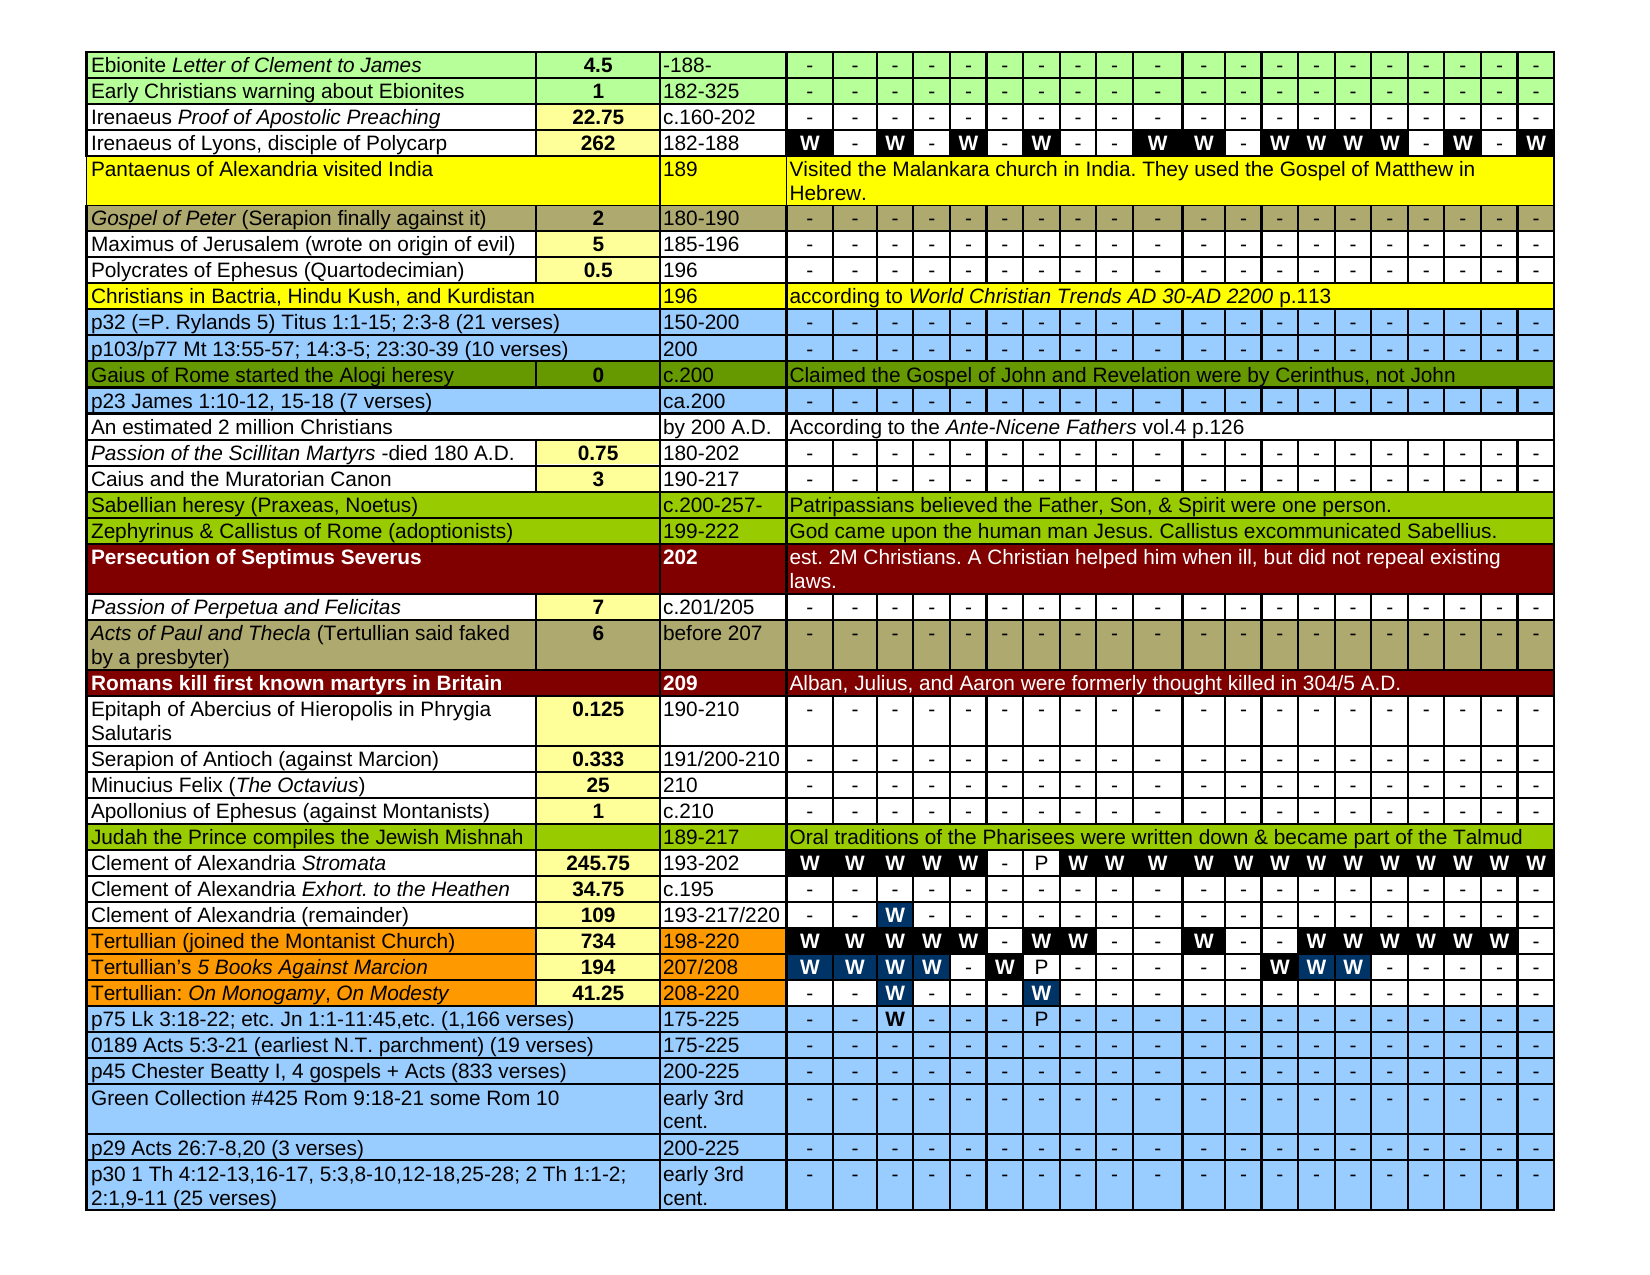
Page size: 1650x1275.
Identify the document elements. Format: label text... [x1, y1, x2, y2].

table_cell - [1336, 336, 1370, 360]
table_cell - [1519, 621, 1553, 669]
table_cell - [988, 1161, 1022, 1209]
table_cell - [878, 747, 912, 771]
table_cell - [951, 621, 985, 669]
table_cell - [1409, 981, 1443, 1005]
table_cell - [1024, 877, 1059, 901]
table_cell - [1097, 747, 1132, 771]
table_cell - [1482, 258, 1516, 282]
table_cell - [1372, 105, 1407, 129]
table_cell 194 [537, 955, 659, 979]
table_cell - [1336, 697, 1370, 745]
table_cell Claimed the Gospel of John and Revelation were by Cerinthus, not John [788, 362, 1553, 386]
table_cell - [1184, 206, 1224, 230]
table_cell - [951, 79, 985, 103]
table_cell - [1226, 595, 1260, 619]
table_cell - [1024, 441, 1059, 464]
table_cell - [1336, 621, 1370, 669]
table_cell - [1299, 105, 1334, 129]
table_cell - [1097, 1007, 1132, 1031]
table_cell Passion of the Scillitan Martyrs -died 180 A.D. [88, 441, 535, 464]
table_cell - [788, 258, 832, 282]
table_cell - [1445, 799, 1480, 823]
table_cell p75 Lk 3:18-22; etc. Jn 1:1-11:45,etc. (1,166 verses) [88, 1007, 659, 1031]
table_cell - [788, 1085, 832, 1133]
table_cell - [1409, 621, 1443, 669]
table_cell - [1445, 232, 1480, 256]
table_cell - [1263, 621, 1297, 669]
table_cell 189-217 [661, 825, 785, 849]
table_cell - [1409, 1033, 1443, 1057]
table_cell - [1061, 336, 1095, 360]
table_cell - [1024, 621, 1059, 669]
table_cell - [1372, 1033, 1407, 1057]
table_cell - [1263, 1085, 1297, 1133]
table_cell W [1097, 851, 1132, 875]
table_cell - [1024, 467, 1059, 491]
table_cell Polycrates of Ephesus (Quartodecimian) [88, 258, 535, 282]
table_cell - [1409, 747, 1443, 771]
table_cell - [988, 1135, 1022, 1159]
table_cell 41.25 [537, 981, 659, 1005]
table_cell - [788, 232, 832, 256]
table_cell - [1372, 903, 1407, 927]
table_cell - [1445, 79, 1480, 103]
table_cell W [1372, 131, 1407, 155]
table_cell W [951, 929, 985, 953]
table_cell - [788, 1161, 832, 1209]
table_cell before 207 [661, 621, 785, 669]
table_cell - [1024, 336, 1059, 360]
table_cell - [1226, 1033, 1260, 1057]
table_cell - [834, 258, 876, 282]
table_cell - [1061, 621, 1095, 669]
table_cell - [1299, 1161, 1334, 1209]
table_cell - [1184, 747, 1224, 771]
table_cell - [1263, 929, 1297, 953]
table_cell - [1263, 903, 1297, 927]
table_cell - [1482, 310, 1516, 334]
table_cell W [1184, 929, 1224, 953]
table_cell W [1336, 929, 1370, 953]
table_cell - [1134, 903, 1181, 927]
table_cell - [1299, 747, 1334, 771]
table_cell - [1263, 981, 1297, 1005]
table_cell - [1336, 258, 1370, 282]
table_cell 175-225 [661, 1007, 785, 1031]
table_cell 202 [661, 545, 785, 593]
table_cell - [1482, 1161, 1516, 1209]
table_cell - [1184, 955, 1224, 979]
table_cell - [1409, 206, 1443, 230]
table_cell - [834, 232, 876, 256]
table_cell - [834, 1059, 876, 1083]
table_cell - [1482, 697, 1516, 745]
table_cell - [1372, 799, 1407, 823]
table_cell - [1061, 773, 1095, 797]
table_cell - [1097, 799, 1132, 823]
table_cell - [1024, 79, 1059, 103]
table_cell - [1299, 1007, 1334, 1031]
table_cell W [1299, 851, 1334, 875]
table_cell - [834, 773, 876, 797]
table_cell Ebionite Letter of Clement to James [88, 53, 535, 77]
table_cell W [914, 851, 949, 875]
table_cell 180-202 [661, 441, 785, 464]
table_cell - [1299, 981, 1334, 1005]
table_cell - [1519, 747, 1553, 771]
table_cell - [1263, 799, 1297, 823]
table_cell Early Christians warning about Ebionites [88, 79, 535, 103]
table_cell Minucius Felix (The Octavius) [88, 773, 535, 797]
table_cell - [878, 441, 912, 464]
table_cell - [788, 467, 832, 491]
table_cell - [914, 389, 949, 412]
table_cell - [988, 336, 1022, 360]
table_cell - [1097, 206, 1132, 230]
table_cell - [1519, 929, 1553, 953]
table_cell - [1372, 877, 1407, 901]
table_cell 200-225 [661, 1135, 785, 1159]
table_cell - [914, 1059, 949, 1083]
table_cell - [1263, 310, 1297, 334]
table_cell - [988, 232, 1022, 256]
table_cell - [1336, 1033, 1370, 1057]
table_cell W [1336, 131, 1370, 155]
table_cell - [788, 981, 832, 1005]
table_cell - [1482, 131, 1516, 155]
table_cell - [878, 799, 912, 823]
table_cell 200-225 [661, 1059, 785, 1083]
table_cell W [1263, 851, 1297, 875]
table_cell - [1519, 1161, 1553, 1209]
table_cell 734 [537, 929, 659, 953]
table_cell 191/200-210 [661, 747, 785, 771]
table_cell Clement of Alexandria (remainder) [88, 903, 535, 927]
table_cell - [1097, 53, 1132, 77]
table_cell - [1372, 79, 1407, 103]
table_cell - [988, 1059, 1022, 1083]
table_cell - [1184, 53, 1224, 77]
table_cell - [1519, 1007, 1553, 1031]
table_cell - [878, 1059, 912, 1083]
table_cell - [951, 955, 985, 979]
table_cell W [1299, 131, 1334, 155]
table_cell Romans kill first known martyrs in Britain [88, 671, 659, 695]
table_cell 210 [661, 773, 785, 797]
table_cell - [788, 877, 832, 901]
table_cell - [1519, 389, 1553, 412]
table_cell - [914, 105, 949, 129]
table_cell - [1226, 929, 1260, 953]
table_cell 3 [537, 467, 659, 491]
table_cell - [1134, 232, 1181, 256]
table_cell W [1372, 929, 1407, 953]
table_cell W [1482, 851, 1516, 875]
table_cell - [1299, 1059, 1334, 1083]
table_cell Pantaenus of Alexandria visited India [87, 157, 659, 205]
table_cell - [834, 1161, 876, 1209]
table_cell - [1226, 955, 1260, 979]
table_cell - [1445, 336, 1480, 360]
table_cell Apollonius of Ephesus (against Montanists) [88, 799, 535, 823]
table_cell - [878, 1161, 912, 1209]
table_cell - [1184, 1007, 1224, 1031]
table_cell - [1372, 467, 1407, 491]
table_cell - [1184, 310, 1224, 334]
table_cell - [834, 697, 876, 745]
table_cell - [1299, 1033, 1334, 1057]
table_cell - [878, 105, 912, 129]
table_cell - [878, 232, 912, 256]
table_cell 189 [661, 157, 786, 205]
table_cell - [951, 1135, 985, 1159]
table_cell - [1226, 697, 1260, 745]
table_cell p45 Chester Beatty I, 4 gospels + Acts (833 verses) [88, 1059, 659, 1083]
table_cell - [1299, 79, 1334, 103]
table_cell - [951, 1085, 985, 1133]
table_cell - [1184, 981, 1224, 1005]
table_cell 109 [537, 903, 659, 927]
table_cell - [988, 773, 1022, 797]
table_cell Oral traditions of the Pharisees were written down & became part of the Talmud [788, 825, 1553, 849]
table_cell - [1409, 467, 1443, 491]
table_cell - [1482, 53, 1516, 77]
table_cell - [1445, 1161, 1480, 1209]
table_cell - [914, 1085, 949, 1133]
table_cell - [1134, 467, 1181, 491]
table_cell - [1372, 1085, 1407, 1133]
table_cell - [1061, 467, 1095, 491]
table_cell - [1097, 955, 1132, 979]
table_cell - [1263, 389, 1297, 412]
table_cell - [1445, 747, 1480, 771]
table_cell 208-220 [661, 981, 785, 1005]
table_cell - [1409, 258, 1443, 282]
table_cell - [1184, 467, 1224, 491]
table_cell - [1445, 1033, 1480, 1057]
table_cell - [1226, 1085, 1260, 1133]
table_cell - [1134, 697, 1181, 745]
table_cell - [1482, 773, 1516, 797]
table_cell - [1061, 1007, 1095, 1031]
table_cell - [1097, 929, 1132, 953]
table_cell - [1482, 79, 1516, 103]
table_cell - [951, 747, 985, 771]
table_cell - [988, 1085, 1022, 1133]
table_cell 175-225 [661, 1033, 785, 1057]
table_cell - [1409, 1007, 1443, 1031]
table_cell W [1409, 851, 1443, 875]
table_cell - [1184, 389, 1224, 412]
table_cell 0 [537, 362, 659, 386]
table_cell - [834, 799, 876, 823]
table_cell - [1372, 336, 1407, 360]
table_cell - [1061, 53, 1095, 77]
table_cell - [914, 53, 949, 77]
table_cell - [951, 441, 985, 464]
table_cell W [1024, 131, 1059, 155]
table_cell W [988, 955, 1022, 979]
table_cell W [1445, 131, 1480, 155]
table_cell - [1445, 1135, 1480, 1159]
table_cell W [834, 851, 876, 875]
table_cell - [1061, 955, 1095, 979]
table_cell - [1445, 53, 1480, 77]
table_cell - [1134, 336, 1181, 360]
table_cell - [914, 206, 949, 230]
table_cell - [1409, 310, 1443, 334]
table_cell - [1299, 877, 1334, 901]
table_cell W [1134, 131, 1181, 155]
table_cell - [1184, 595, 1224, 619]
table_cell - [1061, 1033, 1095, 1057]
table_cell - [1445, 1059, 1480, 1083]
table_cell P [1024, 1007, 1059, 1031]
table_cell - [988, 799, 1022, 823]
table_cell Clement of Alexandria Exhort. to the Heathen [88, 877, 535, 901]
table_cell - [1299, 53, 1334, 77]
table_cell - [1372, 1135, 1407, 1159]
table_cell - [1024, 697, 1059, 745]
table_cell - [1409, 1135, 1443, 1159]
table_cell - [988, 467, 1022, 491]
table_cell - [1226, 773, 1260, 797]
table_cell - [1445, 773, 1480, 797]
table_cell 193-217/220 [661, 903, 785, 927]
table_cell - [1299, 903, 1334, 927]
table_cell - [834, 621, 876, 669]
table_cell - [1299, 1085, 1334, 1133]
table_cell - [1024, 1161, 1059, 1209]
table_cell - [1482, 206, 1516, 230]
table_cell - [1336, 595, 1370, 619]
table_cell - [1061, 1161, 1095, 1209]
table_cell by 200 A.D. [661, 415, 785, 438]
table_cell W [1184, 131, 1224, 155]
table_cell - [988, 105, 1022, 129]
table_cell - [1097, 336, 1132, 360]
table_cell God came upon the human man Jesus. Callistus excommunicated Sabellius. [788, 519, 1553, 543]
table_cell c.200-257- [661, 493, 785, 517]
table_cell 190-210 [661, 697, 785, 745]
table_cell - [1482, 903, 1516, 927]
table_cell - [1134, 389, 1181, 412]
table_cell - [1226, 258, 1260, 282]
table_cell 180-190 [661, 206, 785, 230]
table_cell - [1134, 1007, 1181, 1031]
table_cell - [1336, 877, 1370, 901]
table_cell - [1482, 1085, 1516, 1133]
table_cell 2 [537, 206, 659, 230]
table_cell - [1226, 131, 1260, 155]
table_cell - [951, 258, 985, 282]
table_cell - [1336, 389, 1370, 412]
table_cell 0.5 [537, 258, 659, 282]
table_cell - [1409, 441, 1443, 464]
table_cell - [1299, 441, 1334, 464]
table_cell - [914, 1135, 949, 1159]
table_cell - [788, 1033, 832, 1057]
table_cell - [1184, 232, 1224, 256]
table_cell - [1097, 621, 1132, 669]
table_cell c.210 [661, 799, 785, 823]
table_cell - [1409, 131, 1443, 155]
table_cell c.160-202 [661, 105, 785, 129]
table_cell Patripassians believed the Father, Son, & Spirit were one person. [788, 493, 1553, 517]
table_cell - [1097, 441, 1132, 464]
table_cell W [788, 851, 832, 875]
table_cell - [1263, 1059, 1297, 1083]
table_cell - [1134, 53, 1181, 77]
table_cell - [1372, 1007, 1407, 1031]
table_cell - [1024, 903, 1059, 927]
table_cell W [1134, 851, 1181, 875]
table_cell - [1409, 799, 1443, 823]
table_cell W [1226, 851, 1260, 875]
table_cell - [1061, 310, 1095, 334]
table_cell - [834, 389, 876, 412]
table_cell - [1024, 747, 1059, 771]
table_cell - [1024, 206, 1059, 230]
table_cell - [788, 903, 832, 927]
table_cell - [1184, 336, 1224, 360]
table_cell - [1184, 773, 1224, 797]
table_cell - [1372, 955, 1407, 979]
table_cell - [1299, 1135, 1334, 1159]
table_cell 0.333 [537, 747, 659, 771]
table_cell - [1409, 336, 1443, 360]
table_cell p29 Acts 26:7-8,20 (3 verses) [88, 1135, 659, 1159]
table_cell - [1336, 1007, 1370, 1031]
table_cell - [1024, 595, 1059, 619]
table_cell - [1519, 232, 1553, 256]
table_cell - [788, 621, 832, 669]
table_cell - [1445, 467, 1480, 491]
table_cell - [988, 131, 1022, 155]
table_cell - [788, 441, 832, 464]
table_cell - [1409, 773, 1443, 797]
table_cell - [1519, 799, 1553, 823]
table_cell - [914, 1033, 949, 1057]
table_cell p103/p77 Mt 13:55-57; 14:3-5; 23:30-39 (10 verses) [88, 336, 659, 360]
table_cell - [1134, 1161, 1181, 1209]
table_cell - [1445, 621, 1480, 669]
table_cell - [1061, 747, 1095, 771]
table_cell c.200 [661, 362, 785, 386]
table_cell 190-217 [661, 467, 785, 491]
table_cell - [1336, 310, 1370, 334]
table_cell - [951, 310, 985, 334]
table_cell - [951, 232, 985, 256]
table_cell - [1184, 1161, 1224, 1209]
table_cell - [1226, 105, 1260, 129]
table_cell - [1372, 1161, 1407, 1209]
table_cell p32 (=P. Rylands 5) Titus 1:1-15; 2:3-8 (21 verses) [88, 310, 659, 334]
table_cell Tertullian (joined the Montanist Church) [88, 929, 535, 953]
table_cell - [1482, 981, 1516, 1005]
table_cell Persecution of Septimus Severus [88, 545, 659, 593]
table_cell - [1024, 1135, 1059, 1159]
table_cell W [878, 131, 912, 155]
table_cell W [788, 131, 832, 155]
table_cell - [1263, 595, 1297, 619]
table_cell - [1024, 53, 1059, 77]
table_cell - [1372, 232, 1407, 256]
table_cell - [1061, 232, 1095, 256]
table_cell - [1336, 105, 1370, 129]
table_cell W [878, 1007, 912, 1031]
table_cell - [951, 336, 985, 360]
table_cell 0189 Acts 5:3-21 (earliest N.T. parchment) (19 verses) [88, 1033, 659, 1057]
table_cell - [951, 53, 985, 77]
table_cell - [1409, 903, 1443, 927]
table_cell - [1445, 697, 1480, 745]
table_cell 25 [537, 773, 659, 797]
table_cell - [1263, 467, 1297, 491]
table_cell - [914, 467, 949, 491]
table_cell - [1372, 697, 1407, 745]
table_cell - [1226, 1007, 1260, 1031]
table_cell - [914, 903, 949, 927]
table_cell - [834, 131, 876, 155]
table_cell - [1097, 310, 1132, 334]
table_cell - [1226, 389, 1260, 412]
table_cell - [788, 53, 832, 77]
table_cell W [878, 981, 912, 1005]
table_cell - [1482, 1135, 1516, 1159]
table_cell - [1097, 1059, 1132, 1083]
table_cell - [834, 877, 876, 901]
table_cell - [1445, 1007, 1480, 1031]
table_cell - [1519, 903, 1553, 927]
table_cell - [1061, 258, 1095, 282]
table_cell - [1336, 747, 1370, 771]
table_cell - [1097, 903, 1132, 927]
table_cell - [1184, 697, 1224, 745]
table_cell - [1226, 79, 1260, 103]
table_cell W [834, 955, 876, 979]
table_cell - [1061, 389, 1095, 412]
table_cell - [1184, 1059, 1224, 1083]
table_cell -188- [661, 53, 785, 77]
table_cell - [1263, 441, 1297, 464]
table_cell Irenaeus of Lyons, disciple of Polycarp [88, 131, 535, 155]
table_cell - [951, 389, 985, 412]
table_cell - [1134, 1033, 1181, 1057]
table_cell - [1184, 799, 1224, 823]
table_cell - [951, 1059, 985, 1083]
table_cell W [1024, 929, 1059, 953]
table_cell - [1299, 258, 1334, 282]
table_cell according to World Christian Trends AD 30-AD 2200 p.113 [788, 284, 1553, 308]
table_cell Christians in Bactria, Hindu Kush, and Kurdistan [88, 284, 659, 308]
table_cell - [1445, 441, 1480, 464]
table_cell W [914, 955, 949, 979]
table_cell - [1299, 621, 1334, 669]
table_cell - [1061, 79, 1095, 103]
table_cell W [1061, 929, 1095, 953]
table_cell - [1336, 79, 1370, 103]
table_cell W [1263, 131, 1297, 155]
table_cell - [1097, 877, 1132, 901]
table_cell - [834, 1135, 876, 1159]
table_cell 196 [661, 258, 785, 282]
table_cell - [1226, 232, 1260, 256]
table_cell - [1263, 697, 1297, 745]
table_cell W [1372, 851, 1407, 875]
table_cell - [1263, 232, 1297, 256]
table_cell - [1445, 955, 1480, 979]
table_cell 199-222 [661, 519, 785, 543]
table_cell - [834, 441, 876, 464]
table_cell W [878, 929, 912, 953]
table_cell - [914, 441, 949, 464]
table_cell - [1519, 1059, 1553, 1083]
table_cell - [1097, 697, 1132, 745]
table_cell - [1226, 1135, 1260, 1159]
table_cell - [1226, 747, 1260, 771]
table_cell - [1409, 1085, 1443, 1133]
table_cell - [914, 131, 949, 155]
table_cell - [1134, 799, 1181, 823]
table_cell W [878, 903, 912, 927]
table_cell - [1263, 1033, 1297, 1057]
table_cell Alban, Julius, and Aaron were formerly thought killed in 304/5 A.D. [788, 671, 1553, 695]
table_cell - [1226, 877, 1260, 901]
table_cell 182-325 [661, 79, 785, 103]
table_cell - [878, 336, 912, 360]
table_cell - [914, 232, 949, 256]
table_cell - [834, 1007, 876, 1031]
table_cell - [1409, 389, 1443, 412]
table_cell - [1061, 441, 1095, 464]
table_cell - [914, 981, 949, 1005]
table_cell - [1482, 877, 1516, 901]
table_cell - [1409, 697, 1443, 745]
table_cell - [951, 697, 985, 745]
table_cell - [1097, 232, 1132, 256]
table_cell - [834, 79, 876, 103]
table_cell - [914, 258, 949, 282]
table_cell 22.75 [537, 105, 659, 129]
table_cell c.201/205 [661, 595, 785, 619]
table_cell - [1097, 79, 1132, 103]
table_cell Passion of Perpetua and Felicitas [88, 595, 535, 619]
table_cell - [788, 1135, 832, 1159]
table_cell - [1097, 1033, 1132, 1057]
table_cell - [1519, 697, 1553, 745]
table_cell - [1482, 441, 1516, 464]
table_cell - [1184, 1085, 1224, 1133]
table_cell - [914, 747, 949, 771]
table_cell - [1482, 336, 1516, 360]
table_cell - [1482, 621, 1516, 669]
table_cell - [1226, 903, 1260, 927]
table_cell - [1097, 773, 1132, 797]
table_cell - [914, 1007, 949, 1031]
table_cell - [1519, 595, 1553, 619]
table_cell 209 [661, 671, 785, 695]
table_cell - [1263, 1161, 1297, 1209]
table_cell - [1299, 467, 1334, 491]
table_cell Sabellian heresy (Praxeas, Noetus) [88, 493, 659, 517]
table_cell - [1519, 1085, 1553, 1133]
table_cell - [1061, 1085, 1095, 1133]
table_cell - [1134, 773, 1181, 797]
table_cell - [788, 747, 832, 771]
table_cell - [1061, 105, 1095, 129]
table_cell W [788, 955, 832, 979]
table_cell - [1184, 1033, 1224, 1057]
table_cell - [1445, 310, 1480, 334]
table_cell - [788, 1059, 832, 1083]
table_cell - [1372, 258, 1407, 282]
table_cell - [914, 877, 949, 901]
table_cell - [1226, 981, 1260, 1005]
table_cell Epitaph of Abercius of Hieropolis in Phrygia Salutaris [88, 697, 535, 745]
table_cell 182-188 [661, 131, 785, 155]
table_cell - [1024, 1059, 1059, 1083]
table_cell - [1226, 467, 1260, 491]
table_cell Tertullian: On Monogamy, On Modesty [88, 981, 535, 1005]
table_cell - [1519, 53, 1553, 77]
table_cell - [1061, 595, 1095, 619]
table_cell W [1445, 851, 1480, 875]
table_cell - [834, 1085, 876, 1133]
table_cell - [914, 1161, 949, 1209]
table_cell - [914, 799, 949, 823]
table_cell - [1097, 105, 1132, 129]
table_cell - [1184, 621, 1224, 669]
table_cell - [1134, 747, 1181, 771]
table_cell - [1024, 1085, 1059, 1133]
table_cell - [788, 79, 832, 103]
table_cell - [1336, 799, 1370, 823]
table_cell - [1134, 877, 1181, 901]
table_cell est. 2M Christians. A Christian helped him when ill, but did not repeal existing laws. [788, 545, 1553, 593]
table_cell - [1409, 595, 1443, 619]
table_cell W [878, 955, 912, 979]
table_cell - [1263, 53, 1297, 77]
table_cell - [878, 389, 912, 412]
table_cell - [1445, 206, 1480, 230]
table_cell - [1372, 621, 1407, 669]
table_cell Zephyrinus & Callistus of Rome (adoptionists) [88, 519, 659, 543]
table_cell - [1409, 105, 1443, 129]
table_cell 0.125 [537, 697, 659, 745]
table_cell [537, 825, 659, 849]
table_cell 262 [537, 131, 659, 155]
table_cell - [1336, 441, 1370, 464]
table_cell - [1097, 981, 1132, 1005]
table_cell - [1445, 981, 1480, 1005]
table_cell - [1097, 389, 1132, 412]
table_cell - [1409, 53, 1443, 77]
table_cell - [1336, 206, 1370, 230]
table_cell - [988, 595, 1022, 619]
table_cell - [1482, 595, 1516, 619]
table_cell - [1097, 467, 1132, 491]
table_cell - [1061, 1059, 1095, 1083]
table_cell - [1336, 467, 1370, 491]
table_cell - [1299, 389, 1334, 412]
table_cell - [1097, 1161, 1132, 1209]
table_cell - [1097, 131, 1132, 155]
table_cell - [1097, 1135, 1132, 1159]
table_cell - [878, 621, 912, 669]
table_cell - [1024, 773, 1059, 797]
table_cell - [1299, 232, 1334, 256]
table_cell - [1184, 877, 1224, 901]
table_cell - [788, 336, 832, 360]
table_cell - [878, 467, 912, 491]
table_cell - [788, 206, 832, 230]
table_cell - [788, 1007, 832, 1031]
table_cell - [914, 336, 949, 360]
table_cell - [1372, 595, 1407, 619]
table_cell - [1134, 1085, 1181, 1133]
table_cell - [1372, 389, 1407, 412]
table_cell - [1409, 232, 1443, 256]
table_cell - [1445, 1085, 1480, 1133]
table_cell - [1336, 1085, 1370, 1133]
table_cell - [878, 1135, 912, 1159]
table_cell - [951, 467, 985, 491]
table_cell - [1061, 697, 1095, 745]
table_cell - [1024, 1033, 1059, 1057]
table_cell - [1134, 441, 1181, 464]
table_cell - [988, 903, 1022, 927]
table_cell - [1263, 1135, 1297, 1159]
table_cell - [914, 310, 949, 334]
table_cell - [1263, 773, 1297, 797]
table_cell - [1445, 595, 1480, 619]
table_cell - [878, 697, 912, 745]
table_cell - [834, 903, 876, 927]
table_cell - [1061, 981, 1095, 1005]
table_cell - [1226, 53, 1260, 77]
table_cell - [914, 621, 949, 669]
table_cell Judah the Prince compiles the Jewish Mishnah [88, 825, 535, 849]
table_cell - [1409, 877, 1443, 901]
table_cell - [1482, 955, 1516, 979]
table_cell - [1299, 799, 1334, 823]
table_cell p23 James 1:10-12, 15-18 (7 verses) [88, 389, 659, 412]
table_cell P [1024, 955, 1059, 979]
table_cell 1 [537, 79, 659, 103]
table_cell - [1445, 258, 1480, 282]
table_cell - [1134, 955, 1181, 979]
table_cell 1 [537, 799, 659, 823]
table_cell 207/208 [661, 955, 785, 979]
table_cell Tertullian’s 5 Books Against Marcion [88, 955, 535, 979]
table_cell - [1263, 258, 1297, 282]
table_cell - [834, 105, 876, 129]
table_cell 0.75 [537, 441, 659, 464]
table_cell - [1519, 467, 1553, 491]
table_cell - [1519, 1135, 1553, 1159]
table_cell - [878, 53, 912, 77]
table_cell - [1061, 903, 1095, 927]
table_cell - [1061, 131, 1095, 155]
table_cell W [1519, 851, 1553, 875]
table_cell - [1482, 105, 1516, 129]
table_cell - [1445, 389, 1480, 412]
table_cell - [1519, 105, 1553, 129]
table_cell - [878, 877, 912, 901]
table_cell An estimated 2 million Christians [88, 415, 659, 438]
table_cell - [988, 1007, 1022, 1031]
table_cell - [988, 929, 1022, 953]
table_cell - [1184, 258, 1224, 282]
table_cell W [1184, 851, 1224, 875]
table_cell - [988, 206, 1022, 230]
table_cell - [1263, 206, 1297, 230]
table_cell 150-200 [661, 310, 785, 334]
table_cell - [988, 1033, 1022, 1057]
table_cell - [1519, 773, 1553, 797]
table_cell W [1336, 955, 1370, 979]
table_cell - [834, 53, 876, 77]
table_cell 34.75 [537, 877, 659, 901]
table_cell - [1061, 1135, 1095, 1159]
table_cell - [1134, 1135, 1181, 1159]
table_cell - [914, 697, 949, 745]
table_cell - [834, 595, 876, 619]
table_cell - [1226, 336, 1260, 360]
table_cell W [1024, 981, 1059, 1005]
table_cell - [951, 877, 985, 901]
table_cell - [1061, 206, 1095, 230]
table_cell - [788, 105, 832, 129]
table_cell - [878, 79, 912, 103]
table_cell - [834, 206, 876, 230]
table_cell - [1024, 258, 1059, 282]
table_cell - [834, 336, 876, 360]
table_cell - [1482, 747, 1516, 771]
table_cell - [1336, 773, 1370, 797]
table_cell - [988, 79, 1022, 103]
table_cell - [1134, 929, 1181, 953]
table_cell - [1097, 595, 1132, 619]
table_cell - [1519, 258, 1553, 282]
table_cell - [1445, 877, 1480, 901]
table_cell - [1482, 232, 1516, 256]
table_cell - [788, 697, 832, 745]
table_cell - [988, 310, 1022, 334]
table_cell - [1372, 1059, 1407, 1083]
table_cell - [951, 1033, 985, 1057]
table_cell Visited the Malankara church in India. They used the Gospel of Matthew in Hebrew. [787, 157, 1553, 205]
table_cell p30 1 Th 4:12-13,16-17, 5:3,8-10,12-18,25-28; 2 Th 1:1-2; 2:1,9-11 (25 verses) [88, 1161, 659, 1209]
table_cell Maximus of Jerusalem (wrote on origin of evil) [88, 232, 535, 256]
table_cell - [1061, 799, 1095, 823]
table_cell - [1299, 336, 1334, 360]
table_cell W [1336, 851, 1370, 875]
table_cell - [1184, 79, 1224, 103]
table_cell - [1263, 79, 1297, 103]
table_cell W [1519, 131, 1553, 155]
table_cell - [1024, 105, 1059, 129]
table_cell W [1482, 929, 1516, 953]
table_cell - [1336, 1135, 1370, 1159]
table_cell - [988, 621, 1022, 669]
table_cell - [1184, 105, 1224, 129]
table_cell - [878, 310, 912, 334]
table_cell - [1519, 310, 1553, 334]
table_cell - [1134, 595, 1181, 619]
table_cell - [988, 441, 1022, 464]
table_cell - [1409, 79, 1443, 103]
table_cell - [1519, 955, 1553, 979]
table_cell - [1263, 747, 1297, 771]
table_cell W [951, 851, 985, 875]
table_cell - [1372, 53, 1407, 77]
table_cell - [951, 981, 985, 1005]
table_cell - [1336, 1161, 1370, 1209]
table_cell - [1299, 310, 1334, 334]
table_cell - [1409, 955, 1443, 979]
table_cell Serapion of Antioch (against Marcion) [88, 747, 535, 771]
table_cell - [1519, 877, 1553, 901]
table_cell - [988, 851, 1022, 875]
table_cell - [1184, 903, 1224, 927]
table_cell - [788, 773, 832, 797]
table_cell - [1263, 877, 1297, 901]
table_cell Irenaeus Proof of Apostolic Preaching [88, 105, 535, 129]
table_cell W [878, 851, 912, 875]
table_cell - [951, 773, 985, 797]
table_cell - [1445, 903, 1480, 927]
table_cell - [1519, 79, 1553, 103]
table_cell 6 [537, 621, 659, 669]
table_cell c.195 [661, 877, 785, 901]
table_cell W [1061, 851, 1095, 875]
table_cell 5 [537, 232, 659, 256]
table_cell - [1184, 441, 1224, 464]
table_cell - [834, 467, 876, 491]
table_cell 193-202 [661, 851, 785, 875]
table_cell - [878, 206, 912, 230]
table_cell - [1263, 336, 1297, 360]
table_cell 196 [661, 284, 785, 308]
table_cell - [988, 53, 1022, 77]
table_cell early 3rd cent. [661, 1161, 785, 1209]
table_cell P [1024, 851, 1059, 875]
table_cell - [951, 799, 985, 823]
table_cell early 3rd cent. [661, 1085, 785, 1133]
table_cell W [1299, 929, 1334, 953]
table_cell - [1299, 773, 1334, 797]
table_cell 185-196 [661, 232, 785, 256]
table_cell - [1061, 877, 1095, 901]
table_cell - [988, 747, 1022, 771]
table_cell - [1372, 981, 1407, 1005]
table_cell Acts of Paul and Thecla (Tertullian said faked by a presbyter) [88, 621, 535, 669]
table_cell - [951, 206, 985, 230]
table_cell - [951, 595, 985, 619]
table_cell - [1445, 105, 1480, 129]
table_cell - [1299, 595, 1334, 619]
table_cell Gaius of Rome started the Alogi heresy [88, 362, 535, 386]
table_cell - [834, 1033, 876, 1057]
table_cell - [788, 389, 832, 412]
table_cell - [1134, 105, 1181, 129]
table_cell - [834, 981, 876, 1005]
table_cell - [1299, 206, 1334, 230]
table_cell - [1482, 1059, 1516, 1083]
table_cell - [951, 903, 985, 927]
table_cell - [1134, 258, 1181, 282]
table_cell - [878, 1033, 912, 1057]
table_cell - [988, 697, 1022, 745]
table_cell - [1263, 1007, 1297, 1031]
table_cell Green Collection #425 Rom 9:18-21 some Rom 10 [88, 1085, 659, 1133]
table_cell 245.75 [537, 851, 659, 875]
table_cell Caius and the Muratorian Canon [88, 467, 535, 491]
table_cell - [1336, 981, 1370, 1005]
table_cell - [1482, 467, 1516, 491]
table_cell 198-220 [661, 929, 785, 953]
table_cell - [1226, 799, 1260, 823]
table_cell - [1184, 1135, 1224, 1159]
table_cell - [951, 105, 985, 129]
table_cell - [1519, 206, 1553, 230]
table_cell - [788, 310, 832, 334]
table_cell - [1409, 1161, 1443, 1209]
table_cell - [1372, 773, 1407, 797]
table_cell - [1097, 1085, 1132, 1133]
table_cell - [1134, 79, 1181, 103]
table_cell - [1336, 903, 1370, 927]
table_cell - [1519, 981, 1553, 1005]
table_cell W [1445, 929, 1480, 953]
table_cell - [1409, 1059, 1443, 1083]
table_cell - [914, 79, 949, 103]
table_cell - [951, 1161, 985, 1209]
table_cell - [878, 1085, 912, 1133]
table_cell W [834, 929, 876, 953]
table_cell - [1024, 389, 1059, 412]
table_cell - [914, 773, 949, 797]
table_cell - [1226, 310, 1260, 334]
table_cell - [1336, 232, 1370, 256]
table_cell 200 [661, 336, 785, 360]
table_cell W [951, 131, 985, 155]
table_cell - [988, 981, 1022, 1005]
table_cell - [834, 310, 876, 334]
table_cell - [1372, 310, 1407, 334]
table_cell - [1226, 1161, 1260, 1209]
table_cell - [1519, 441, 1553, 464]
table_cell ca.200 [661, 389, 785, 412]
table_cell - [1226, 621, 1260, 669]
table_cell Clement of Alexandria Stromata [88, 851, 535, 875]
table_cell - [1336, 1059, 1370, 1083]
table_cell - [914, 595, 949, 619]
table_cell - [1482, 1007, 1516, 1031]
table_cell - [878, 773, 912, 797]
table_cell - [988, 877, 1022, 901]
table_cell - [1134, 621, 1181, 669]
table_cell - [1226, 1059, 1260, 1083]
table_cell - [1336, 53, 1370, 77]
table_cell - [1372, 747, 1407, 771]
table_cell - [1134, 310, 1181, 334]
table_cell - [1372, 441, 1407, 464]
table_cell W [788, 929, 832, 953]
table_cell - [1482, 799, 1516, 823]
table_cell W [914, 929, 949, 953]
table_cell W [1409, 929, 1443, 953]
table_cell - [1263, 105, 1297, 129]
table_cell 7 [537, 595, 659, 619]
table_cell - [988, 389, 1022, 412]
table_cell - [988, 258, 1022, 282]
table_cell - [1299, 697, 1334, 745]
table_cell 4.5 [537, 53, 659, 77]
table_cell - [1097, 258, 1132, 282]
table_cell - [1024, 232, 1059, 256]
table_cell - [951, 1007, 985, 1031]
table_cell - [1372, 206, 1407, 230]
table_cell - [1134, 981, 1181, 1005]
table_cell - [878, 258, 912, 282]
table_cell Gospel of Peter (Serapion finally against it) [88, 206, 535, 230]
table_cell - [1226, 206, 1260, 230]
table_cell - [1482, 1033, 1516, 1057]
table_cell - [878, 595, 912, 619]
table_cell - [1024, 799, 1059, 823]
table_cell - [1519, 1033, 1553, 1057]
table_cell - [1024, 310, 1059, 334]
table_cell W [1299, 955, 1334, 979]
table_cell - [1134, 1059, 1181, 1083]
table_cell W [1263, 955, 1297, 979]
table_cell - [788, 799, 832, 823]
table_cell - [1134, 206, 1181, 230]
table_cell - [788, 595, 832, 619]
table_cell According to the Ante-Nicene Fathers vol.4 p.126 [788, 415, 1553, 438]
table_cell - [834, 747, 876, 771]
table_cell - [1226, 441, 1260, 464]
table_cell - [1482, 389, 1516, 412]
table_cell - [1519, 336, 1553, 360]
